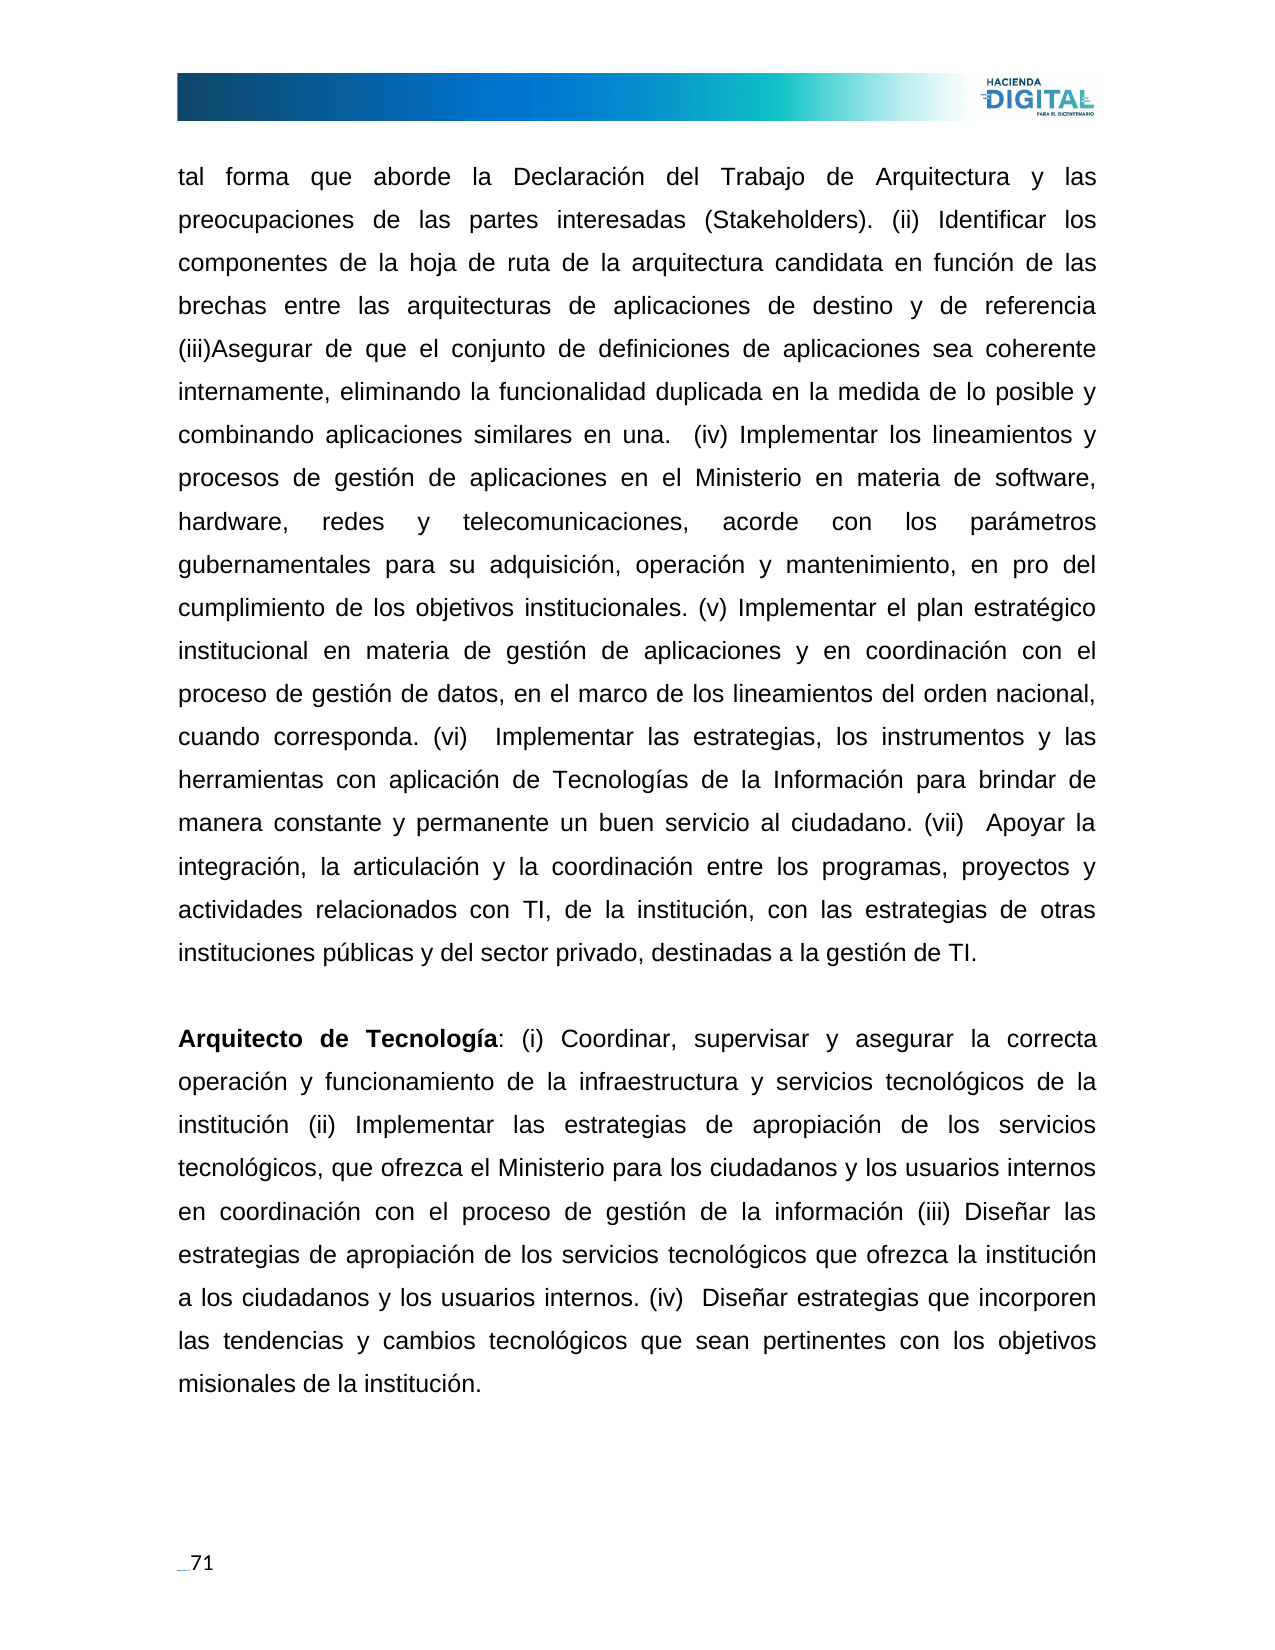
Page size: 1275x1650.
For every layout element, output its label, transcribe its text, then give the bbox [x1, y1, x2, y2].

text Arquitecto de Tecnología: (i) Coordinar, supervisar y asegurar la correcta operación y funcionamiento de la infraestructura y servicios tecnológicos de la institución (ii) Implementar las estrategias de apropiación de los servicios tecnológicos, que ofrezca el Ministerio para los ciudadanos y los usuarios internos en coordinación con el proceso de gestión de la información (iii) Diseñar las estrategias de apropiación de los servicios tecnológicos que ofrezca la institución a los ciudadanos y los usuarios internos. (iv) Diseñar estrategias que incorporen las tendencias y cambios tecnológicos que sean pertinentes con los objetivos misionales de la institución. [178, 1024, 1098, 1398]
picture [705, 73, 1098, 121]
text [178, 162, 1098, 967]
picture [177, 73, 611, 121]
